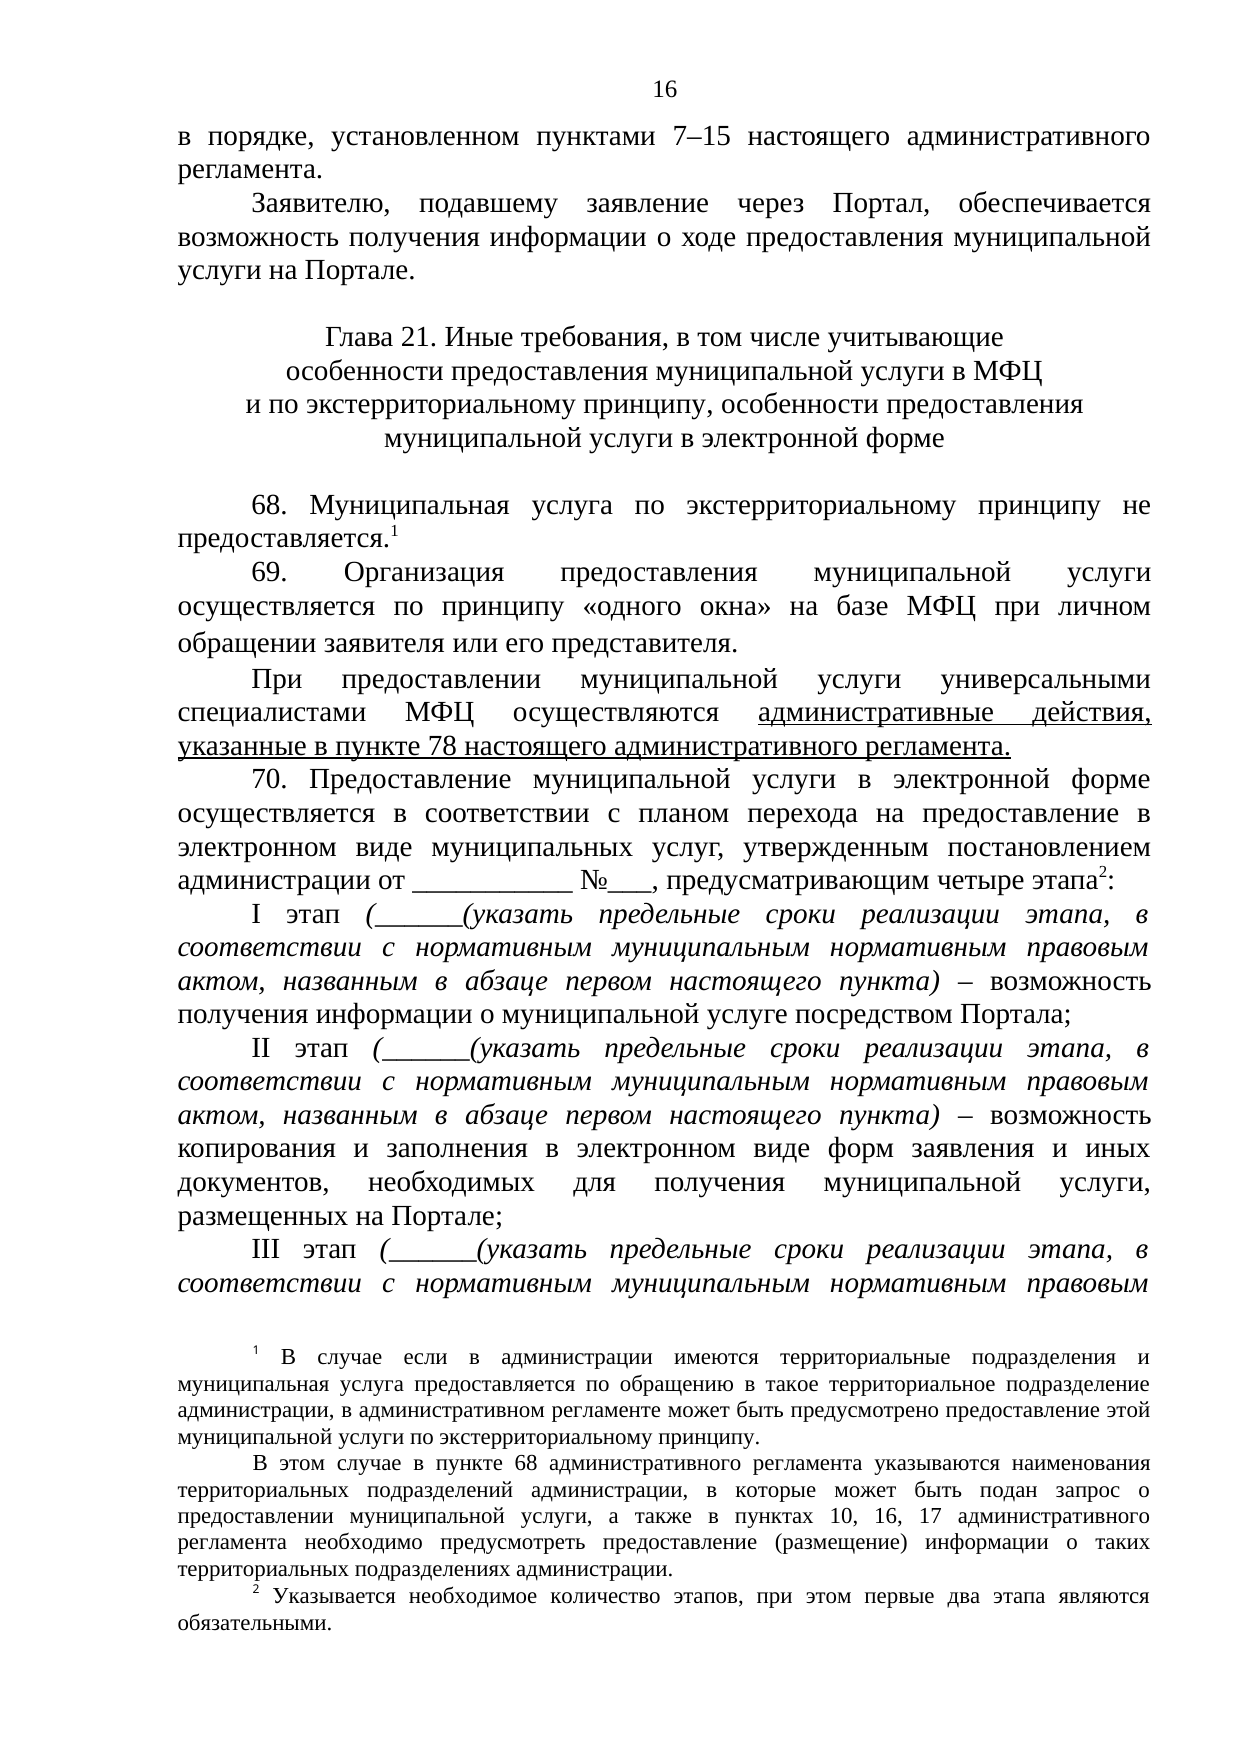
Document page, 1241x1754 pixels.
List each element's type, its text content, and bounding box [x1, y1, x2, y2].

text I этап (______(указать предельные сроки реализации этапа, в соответствии с нормативным муниципальным нормативным правовым актом, названным в абзаце первом настоящего пункта) – возможность получения информации о муниципальной услуге посредством Портала; [177, 896, 1152, 1030]
text II этап (______(указать предельные сроки реализации этапа, в соответствии с нормативным муниципальным нормативным правовым актом, названным в абзаце первом настоящего пункта) – возможность копирования и заполнения в электронном виде форм заявления и иных документов, необходимых для получения муниципальной услуги, размещенных на Портале; [177, 1030, 1152, 1231]
text 69. Организация предоставления муниципальной услуги осуществляется по принципу «одного окна» на базе МФЦ при личном обращении заявителя или его представителя. [177, 554, 1152, 661]
text 68. Муниципальная услуга по экстерриториальному принципу не предоставляется. [177, 487, 1152, 554]
text 70. Предоставление муниципальной услуги в электронной форме осуществляется в соответствии с планом перехода на предоставление в электронном виде муниципальных услуг, утвержденным постановлением администрации от ___________ №___, предусматривающим четыре этапа: [177, 762, 1152, 896]
text Глава 21. Иные требования, в том числе учитывающие особенности предоставления муниципальной услуги в МФЦ и по экстерриториальному принципу, особенности предоставления муниципальной услуги в электронной форме [177, 319, 1152, 453]
text Заявителю, подавшему заявление через Портал, обеспечивается возможность получения информации о ходе предоставления муниципальной услуги на Портале. [177, 185, 1152, 286]
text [177, 1231, 1152, 1298]
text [177, 118, 1152, 185]
text При предоставлении муниципальной услуги универсальными специалистами МФЦ осуществляются административные действия, указанные в пункте 78 настоящего административного регламента. [177, 661, 1152, 762]
